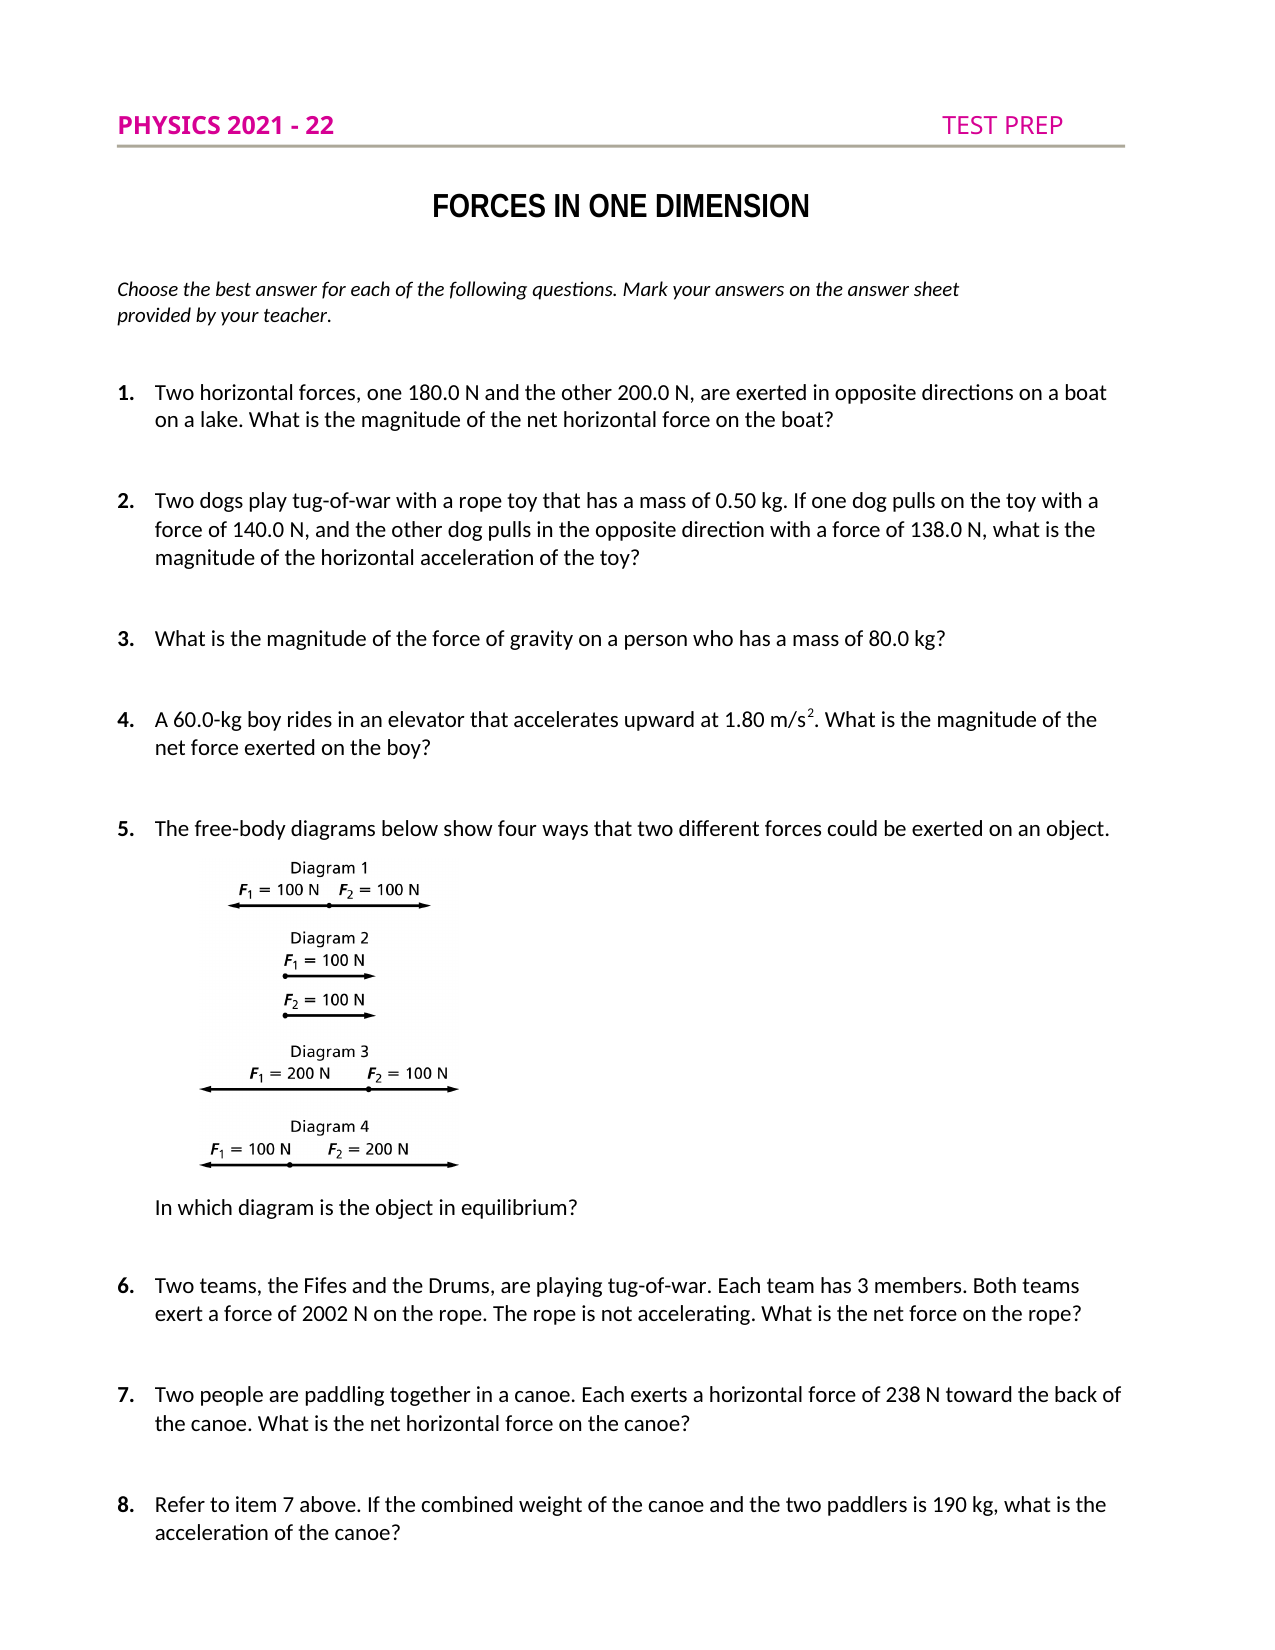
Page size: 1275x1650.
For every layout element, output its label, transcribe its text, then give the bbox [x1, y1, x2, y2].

text 2. Two dogs play tug-of-war with a rope toy that has a mass of 0.50 kg. If one dog pulls on the toy with a force of 140.0 N, and the other dog pulls in the opposite direction with a force of 138.0 N, what is the magnitude of the horizontal acceleration of the toy? [117, 487, 1125, 571]
text In which diagram is the object in equilibrium? [154, 1193, 1125, 1221]
text 5. The free-body diagrams below show four ways that two different forces could be exerted on an object. [117, 814, 1125, 842]
text 4. A 60.0-kg boy rides in an elevator that accelerates upward at 1.80 m/s2. What is the magnitude of the net force exerted on the boy? [117, 705, 1125, 761]
text 6. Two teams, the Fifes and the Drums, are playing tug-of-war. Each team has 3 members. Both teams exert a force of 2002 N on the rope. The rope is not accelerating. What is the net force on the rope? [117, 1272, 1125, 1328]
text 1. Two horizontal forces, one 180.0 N and the other 200.0 N, are exerted in opposite directions on a boat on a lake. What is the magnitude of the net horizontal force on the boat? [117, 378, 1125, 434]
text FORCES IN ONE DIMENSION [117, 148, 1125, 224]
text Choose the best answer for each of the following questions. Mark your answers on the answer sheet provided by your teacher. [117, 276, 1125, 327]
text 7. Two people are paddling together in a canoe. Each exerts a horizontal force of 238 N toward the back of the canoe. What is the net horizontal force on the canoe? [117, 1381, 1125, 1437]
text 8. Refer to item 7 above. If the combined weight of the canoe and the two paddlers is 190 kg, what is the acceleration of the canoe? [117, 1490, 1125, 1546]
text PHYSICS 2021 - 22 TEST PREP [117, 108, 1125, 142]
text 3. What is the magnitude of the force of gravity on a person who has a mass of 80.0 kg? [117, 624, 1125, 652]
picture [199, 858, 459, 1168]
